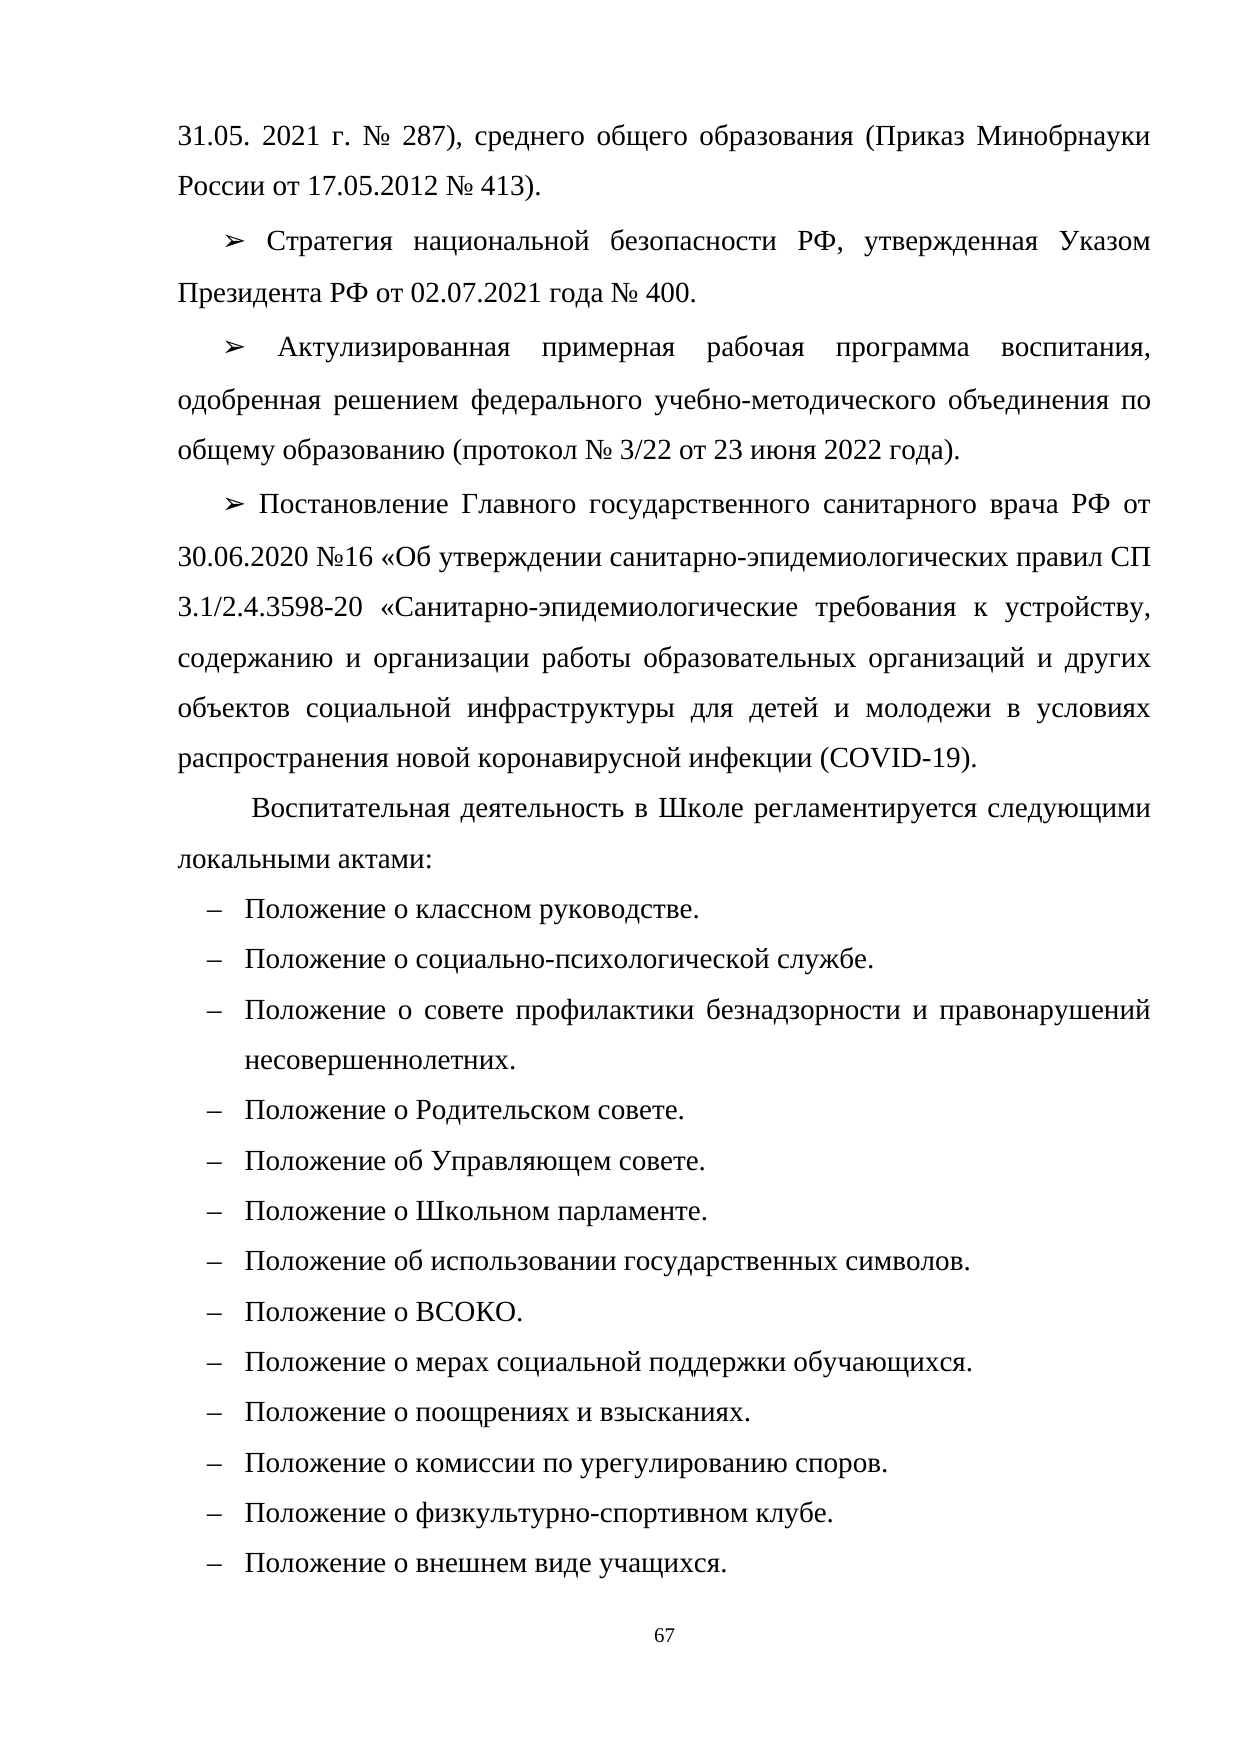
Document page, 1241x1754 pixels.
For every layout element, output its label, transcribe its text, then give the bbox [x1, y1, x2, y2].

text ➢ Актулизированная примерная рабочая программа воспитания, одобренная решением федерального учебно-методического объединения по общему образованию (протокол № 3/22 от 23 июня 2022 года). [177, 326, 1152, 466]
list Положение о социально-психологической службе. [207, 942, 1152, 975]
list Положение об Управляющем совете. [207, 1143, 1152, 1176]
list Положение о ВСОКО. [207, 1294, 1152, 1327]
list Положение о Школьном парламенте. [207, 1193, 1152, 1227]
text ➢ Стратегия национальной безопасности РФ, утвержденная Указом Президента РФ от 02.07.2021 года № 400. [177, 219, 1152, 309]
list Положение о мерах социальной поддержки обучающихся. [207, 1344, 1152, 1378]
text Воспитательная деятельность в Школе регламентируется следующими локальными актами: [177, 791, 1152, 874]
list Положение о физкультурно-спортивном клубе. [207, 1495, 1152, 1528]
list Положение об использовании государственных символов. [207, 1243, 1152, 1277]
list Положение о Родительском совете. [207, 1092, 1152, 1126]
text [177, 118, 1152, 202]
list Положение о совете профилактики безнадзорности и правонарушений несовершеннолетних. [207, 992, 1152, 1076]
list Положение о внешнем виде учащихся. [207, 1545, 1152, 1579]
list Положение о классном руководстве. [207, 891, 1152, 925]
list Положение о комиссии по урегулированию споров. [207, 1445, 1152, 1478]
list Положение о поощрениях и взысканиях. [207, 1394, 1152, 1428]
text ➢ Постановление Главного государственного санитарного врача РФ от 30.06.2020 №16 «Об утверждении санитарно-эпидемиологических правил СП 3.1/2.4.3598-20 «Санитарно-эпидемиологические требования к устройству, содержанию и организации работы образовательных организаций и других объектов социальной инфраструктуры для детей и молодежи в условиях распространения новой коронавирусной инфекции (COVID-19). [177, 483, 1152, 774]
